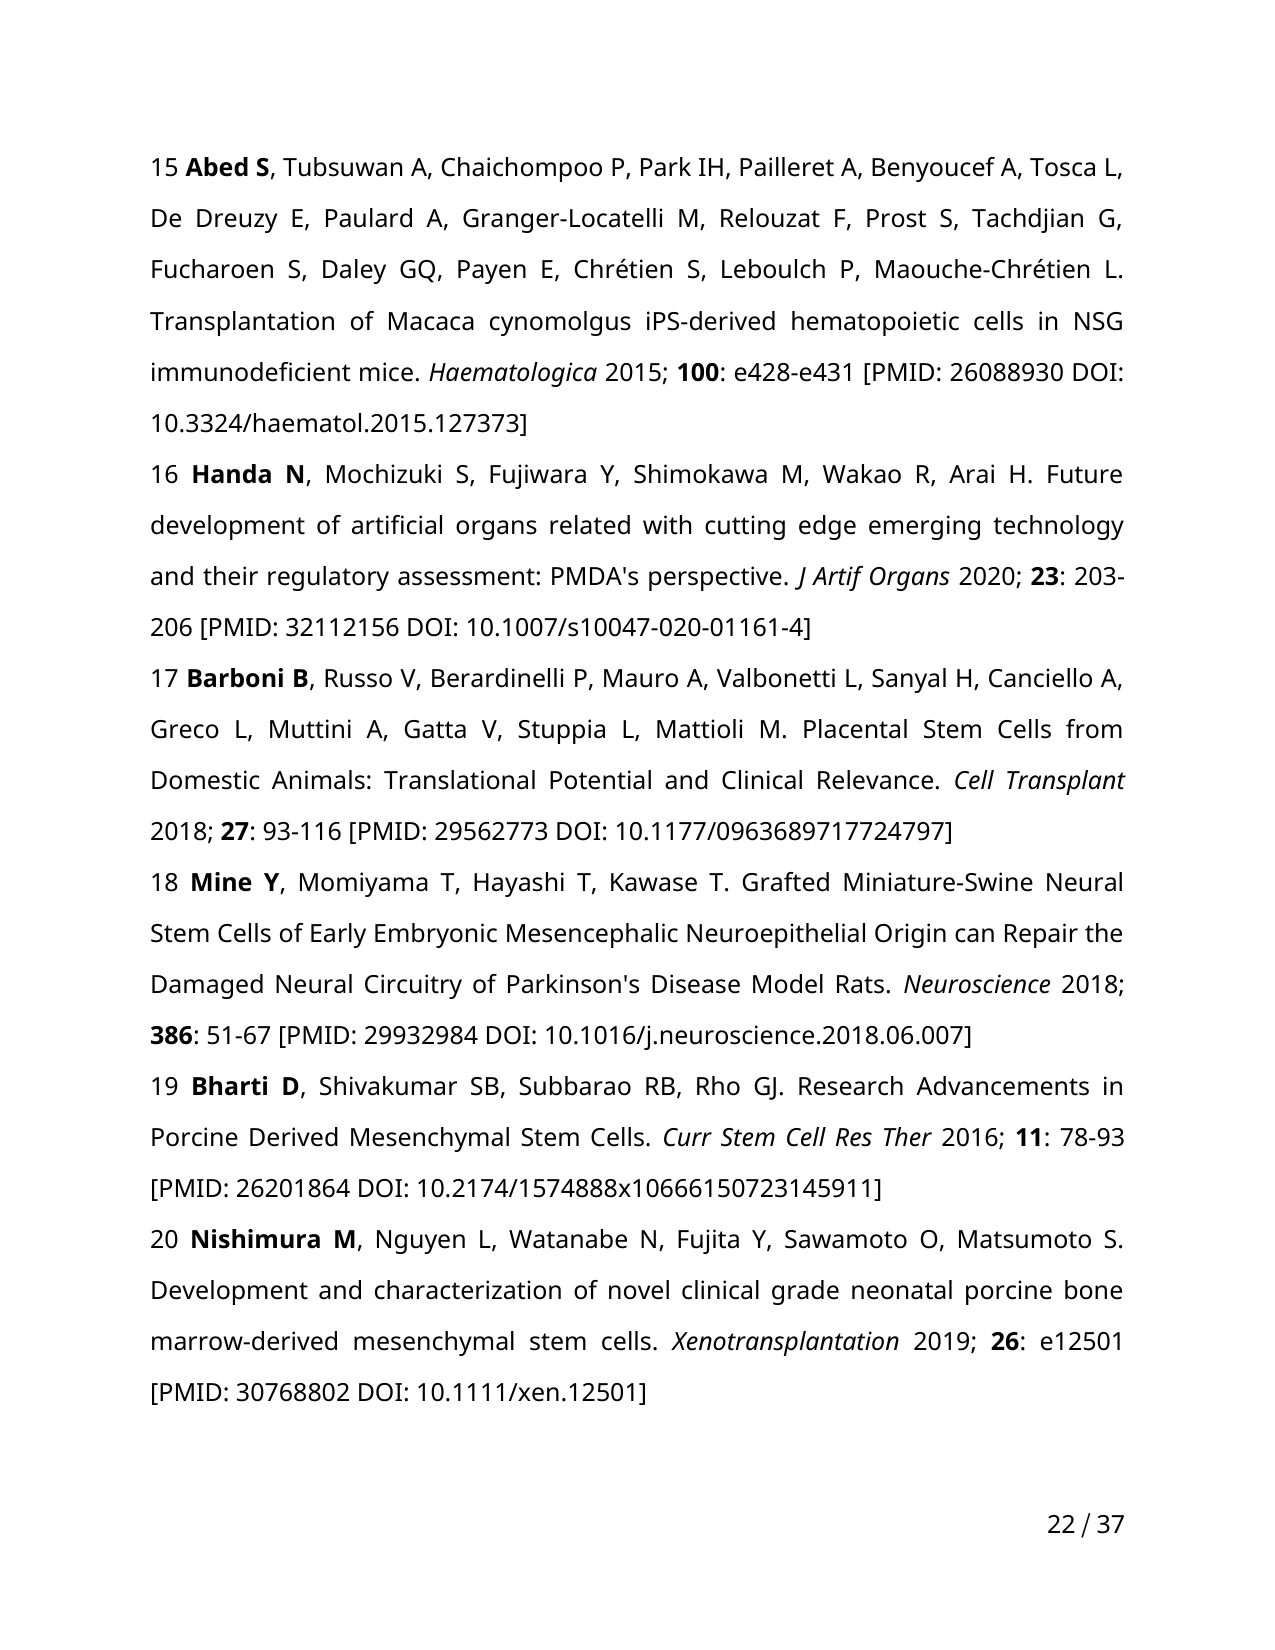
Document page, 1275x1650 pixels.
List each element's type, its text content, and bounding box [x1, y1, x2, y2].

text 20 Nishimura M, Nguyen L, Watanabe N, Fujita Y, Sawamoto O, Matsumoto S. Development and characterization of novel clinical grade neonatal porcine bone marrow-derived mesenchymal stem cells. Xenotransplantation 2019; 26: e12501 [PMID: 30768802 DOI: 10.1111/xen.12501] [150, 1222, 1125, 1409]
text 19 Bharti D, Shivakumar SB, Subbarao RB, Rho GJ. Research Advancements in Porcine Derived Mesenchymal Stem Cells. Curr Stem Cell Res Ther 2016; 11: 78-93 [PMID: 26201864 DOI: 10.2174/1574888x10666150723145911] [150, 1069, 1125, 1205]
text 15 Abed S, Tubsuwan A, Chaichompoo P, Park IH, Pailleret A, Benyoucef A, Tosca L, De Dreuzy E, Paulard A, Granger-Locatelli M, Relouzat F, Prost S, Tachdjian G, Fucharoen S, Daley GQ, Payen E, Chrétien S, Leboulch P, Maouche-Chrétien L. Transplantation of Macaca cynomolgus iPS-derived hematopoietic cells in NSG immunodeficient mice. Haematologica 2015; 100: e428-e431 [PMID: 26088930 DOI: 10.3324/haematol.2015.127373] [150, 150, 1125, 439]
text 16 Handa N, Mochizuki S, Fujiwara Y, Shimokawa M, Wakao R, Arai H. Future development of artificial organs related with cutting edge emerging technology and their regulatory assessment: PMDA's perspective. J Artif Organs 2020; 23: 203-206 [PMID: 32112156 DOI: 10.1007/s10047-020-01161-4] [150, 456, 1125, 643]
text 18 Mine Y, Momiyama T, Hayashi T, Kawase T. Grafted Miniature-Swine Neural Stem Cells of Early Embryonic Mesencephalic Neuroepithelial Origin can Repair the Damaged Neural Circuitry of Parkinson's Disease Model Rats. Neuroscience 2018; 386: 51-67 [PMID: 29932984 DOI: 10.1016/j.neuroscience.2018.06.007] [150, 864, 1125, 1052]
text 17 Barboni B, Russo V, Berardinelli P, Mauro A, Valbonetti L, Sanyal H, Canciello A, Greco L, Muttini A, Gatta V, Stuppia L, Mattioli M. Placental Stem Cells from Domestic Animals: Translational Potential and Clinical Relevance. Cell Transplant 2018; 27: 93-116 [PMID: 29562773 DOI: 10.1177/0963689717724797] [150, 660, 1125, 848]
